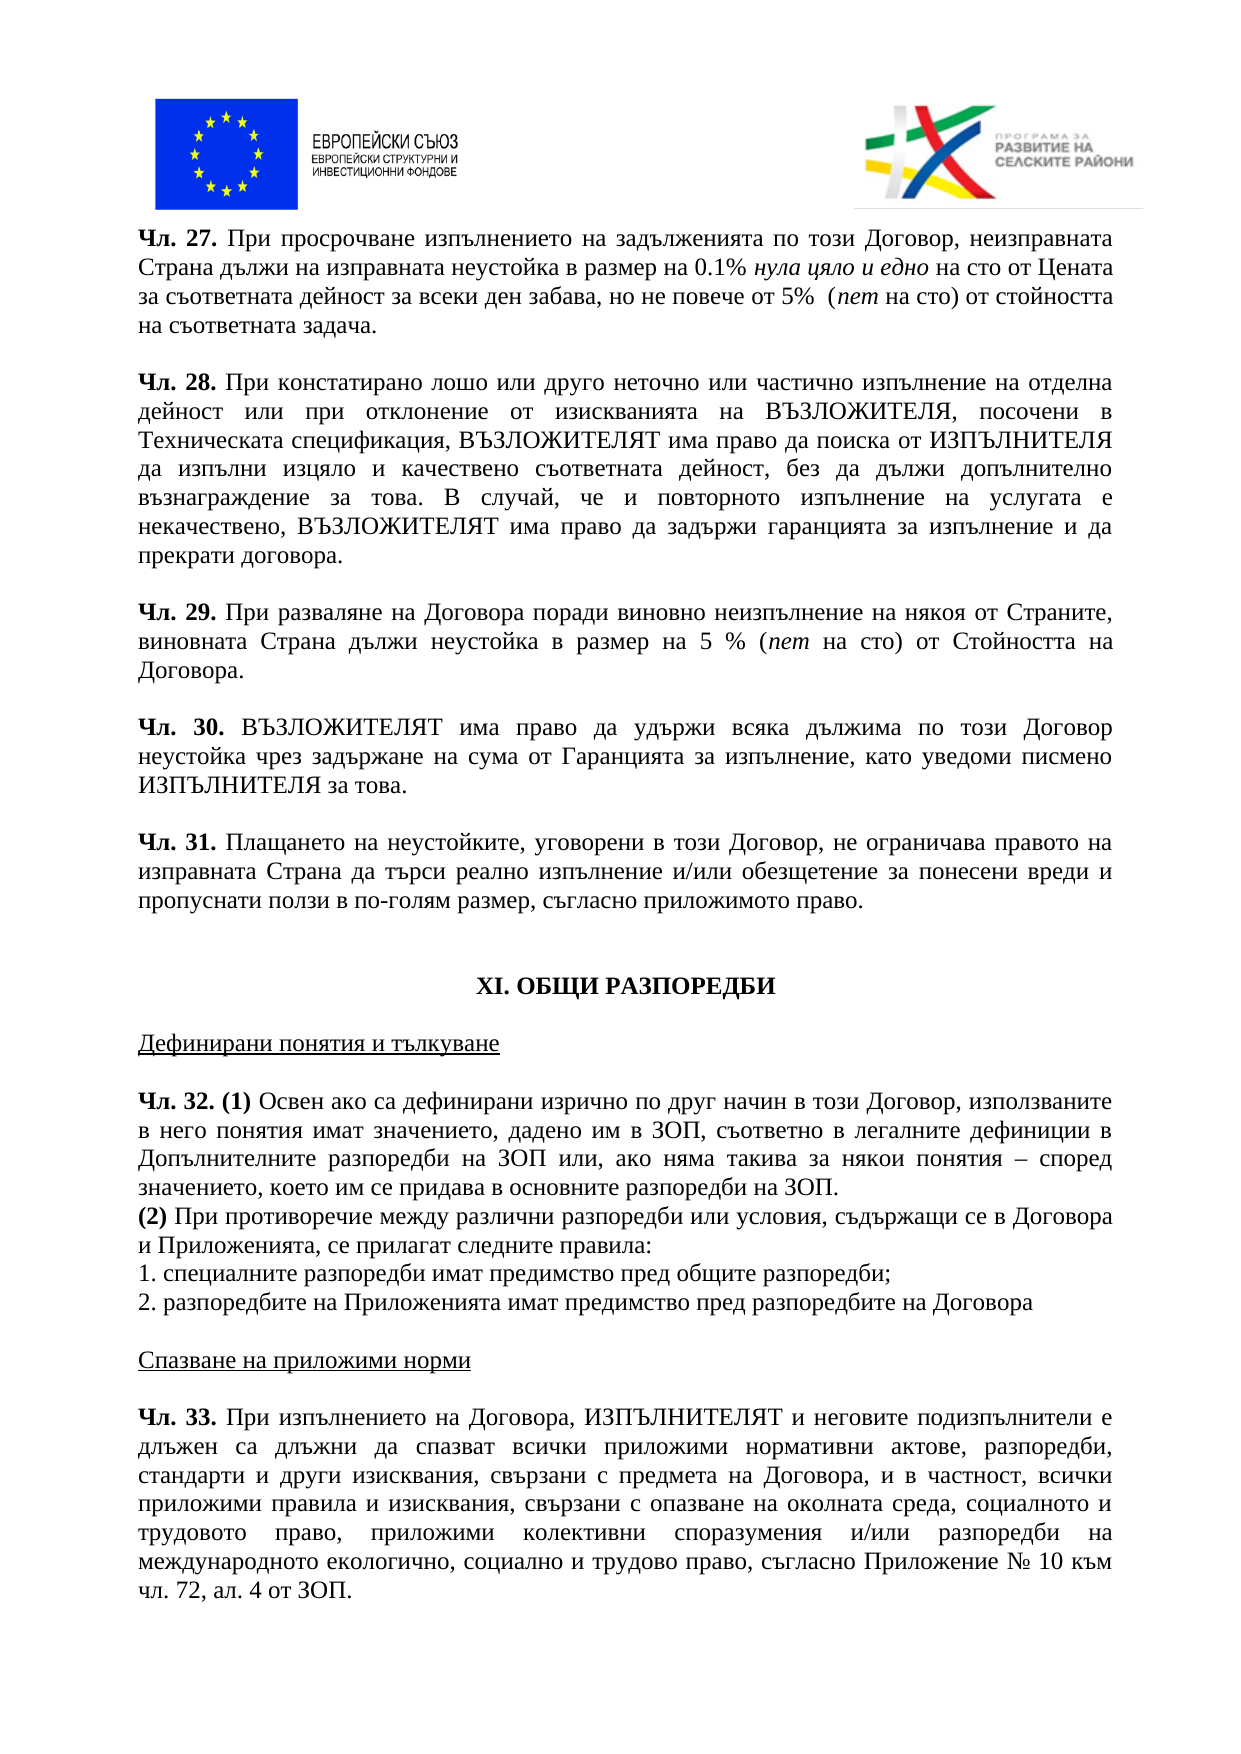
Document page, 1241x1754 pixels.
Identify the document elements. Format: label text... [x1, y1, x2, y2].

picture [141, 81, 492, 222]
picture [852, 95, 1143, 208]
